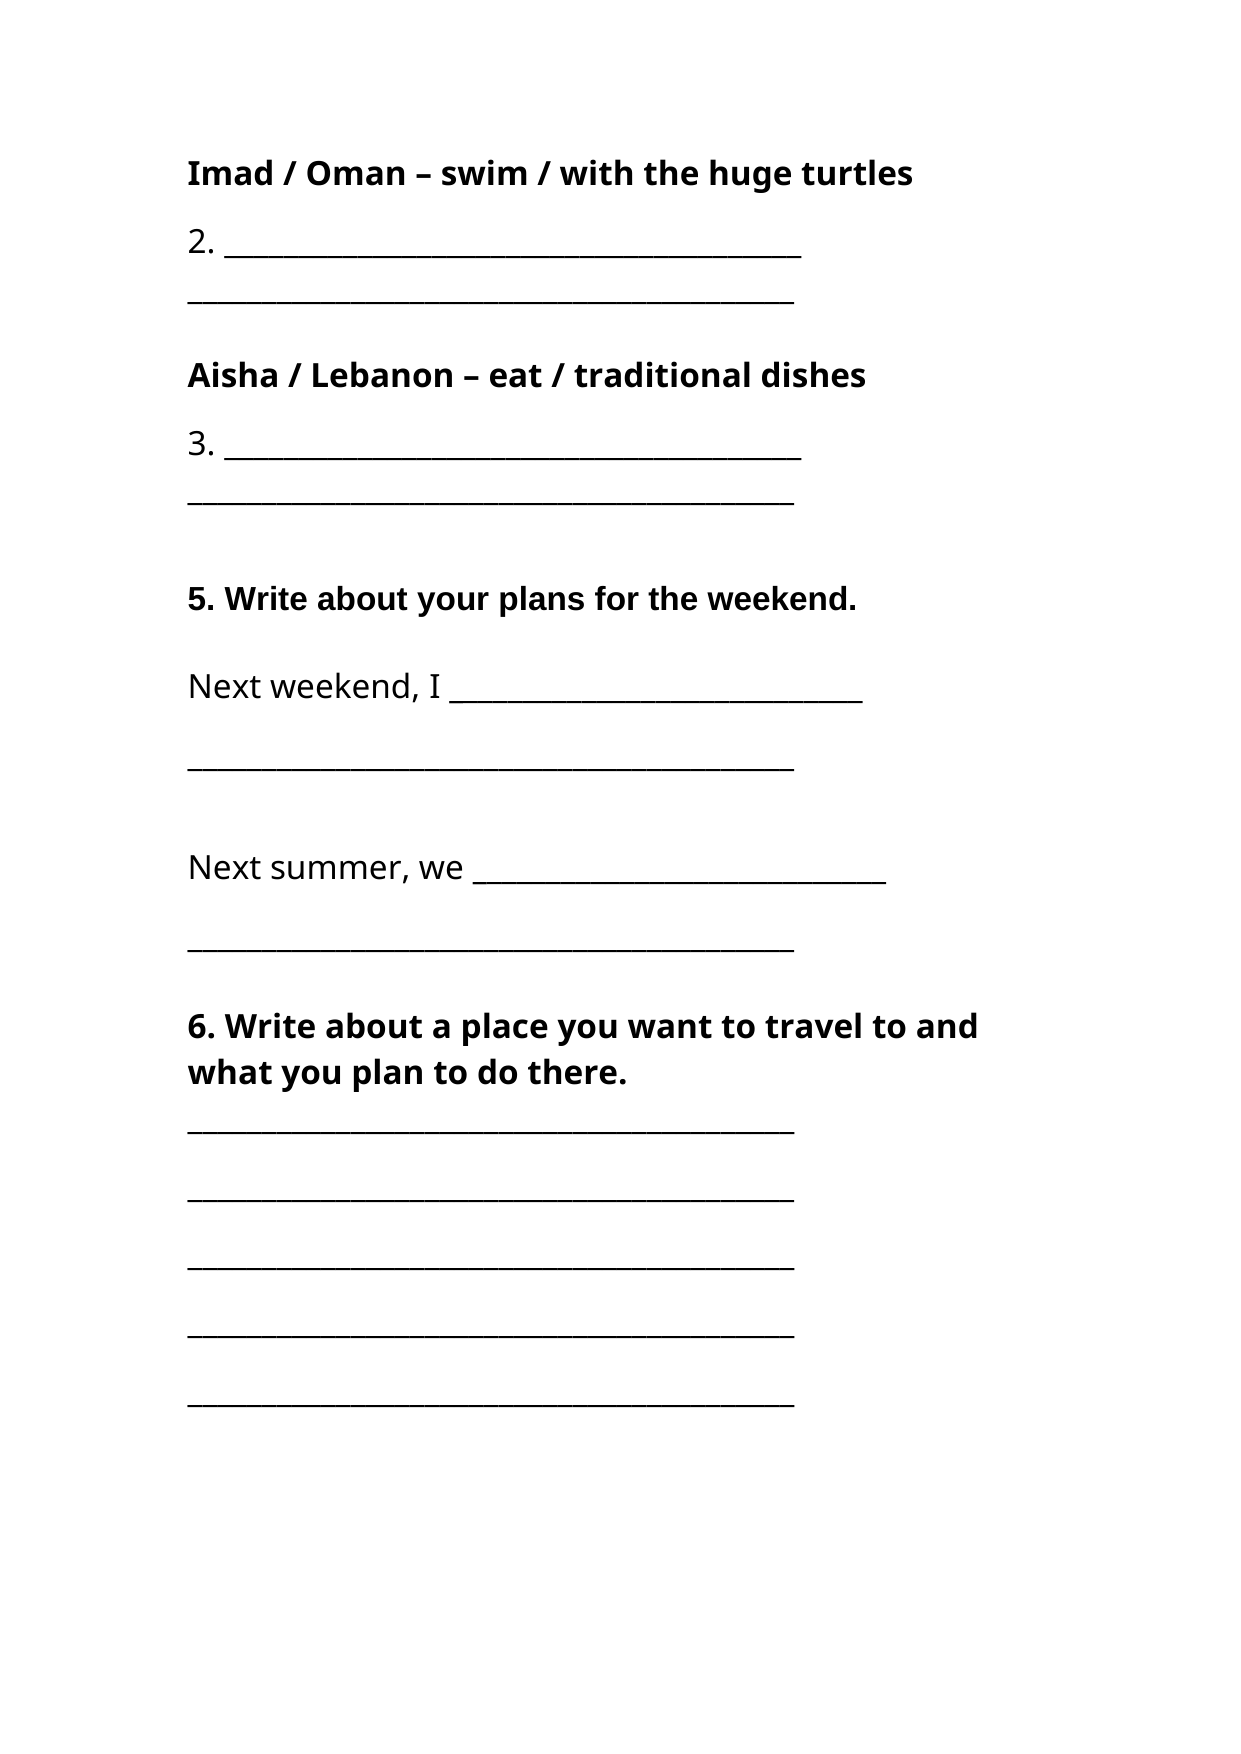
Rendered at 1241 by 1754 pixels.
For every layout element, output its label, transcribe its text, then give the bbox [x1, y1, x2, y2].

text _________________________________________ [187, 1298, 1053, 1344]
text Next weekend, I ____________________________ [187, 662, 1053, 708]
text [187, 263, 1053, 309]
text 3. _______________________________________ [187, 420, 1053, 465]
text _________________________________________ [187, 912, 1053, 958]
text _________________________________________ [187, 465, 1053, 511]
text 6. Write about a place you want to travel to and what you plan to do there. [187, 1003, 1053, 1094]
text Imad / Oman – swim / with the huge turtles [187, 150, 1053, 195]
text 2. _______________________________________ [187, 218, 1053, 263]
text _________________________________________ [187, 1094, 1053, 1139]
text Aisha / Lebanon – eat / traditional dishes [187, 352, 1053, 397]
text _________________________________________ [187, 1162, 1053, 1207]
text _________________________________________ [187, 731, 1053, 776]
text _________________________________________ [187, 1366, 1053, 1412]
text _________________________________________ [187, 1230, 1053, 1276]
text 5. Write about your plans for the weekend. [187, 579, 1053, 617]
text Next summer, we ____________________________ [187, 844, 1053, 889]
